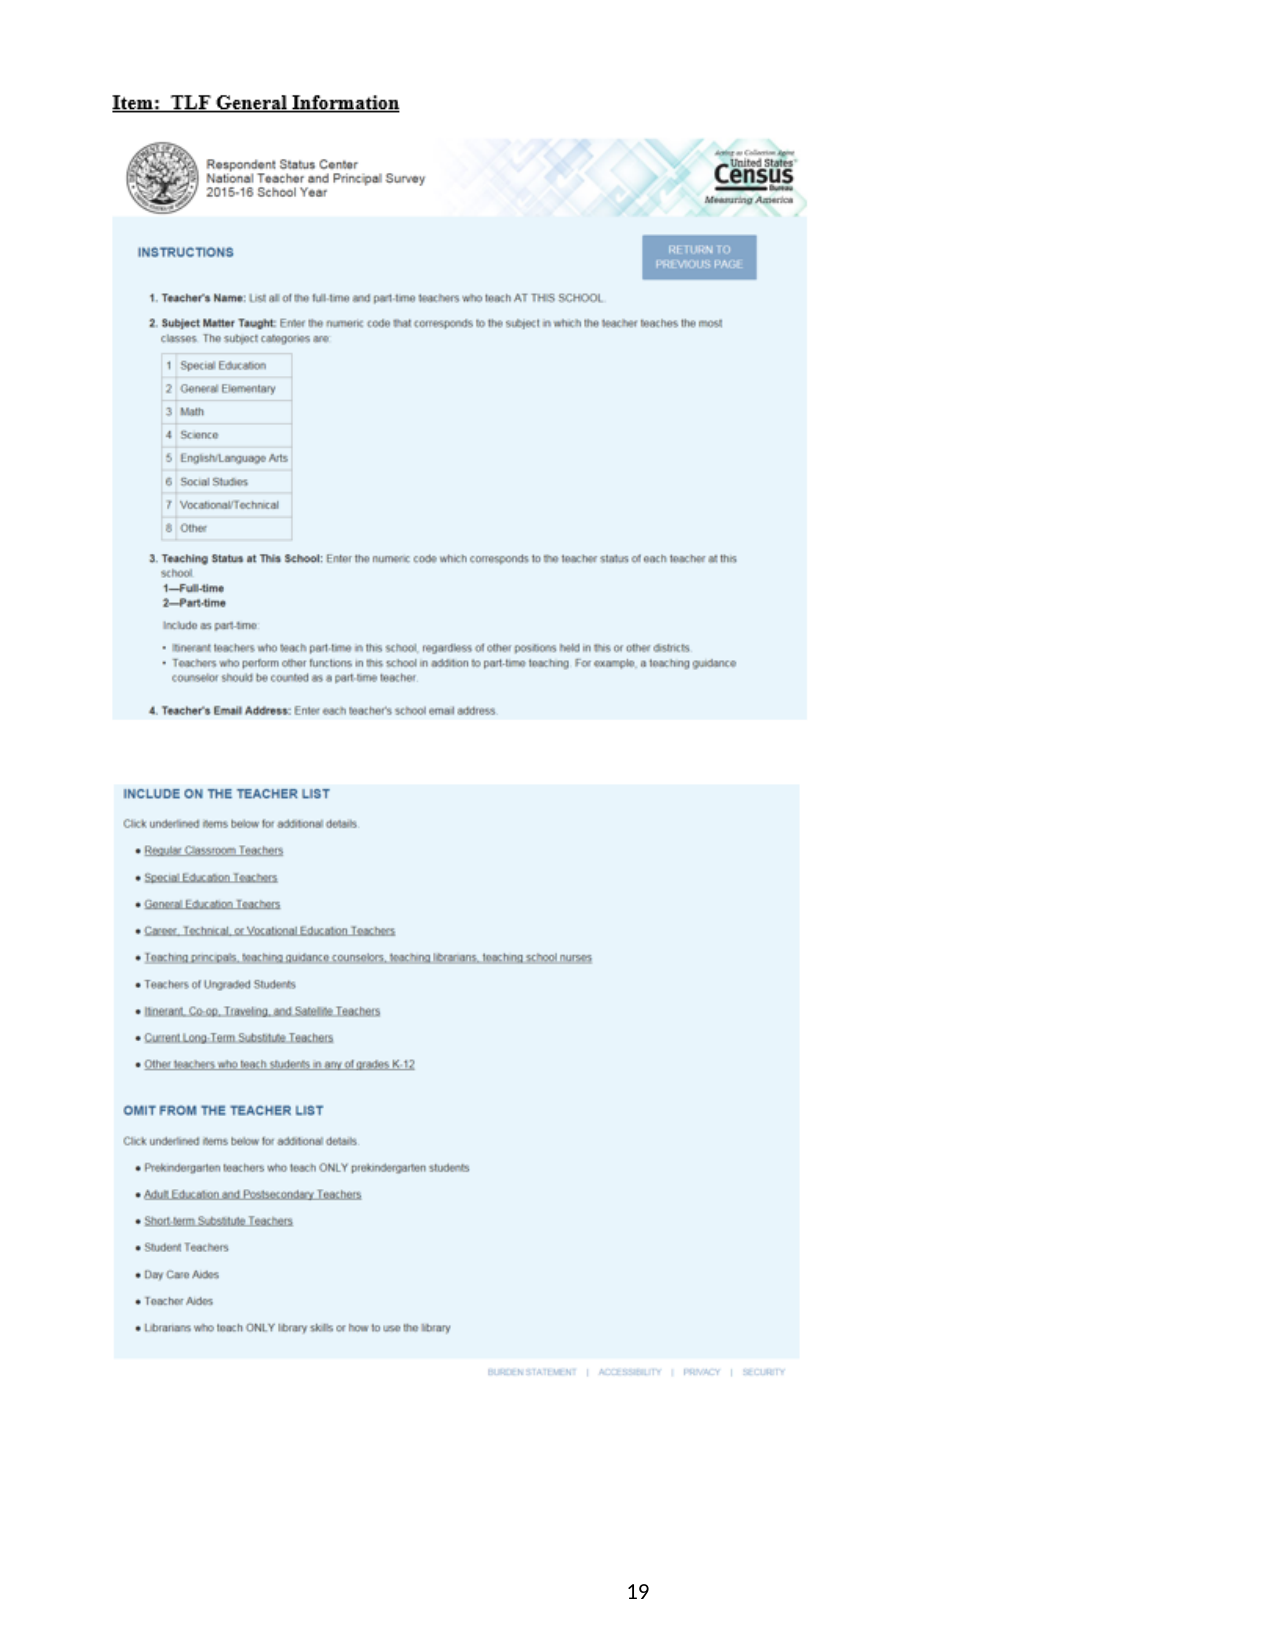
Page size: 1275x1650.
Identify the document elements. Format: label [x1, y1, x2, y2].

picture [97, 83, 848, 745]
picture [97, 769, 803, 1399]
